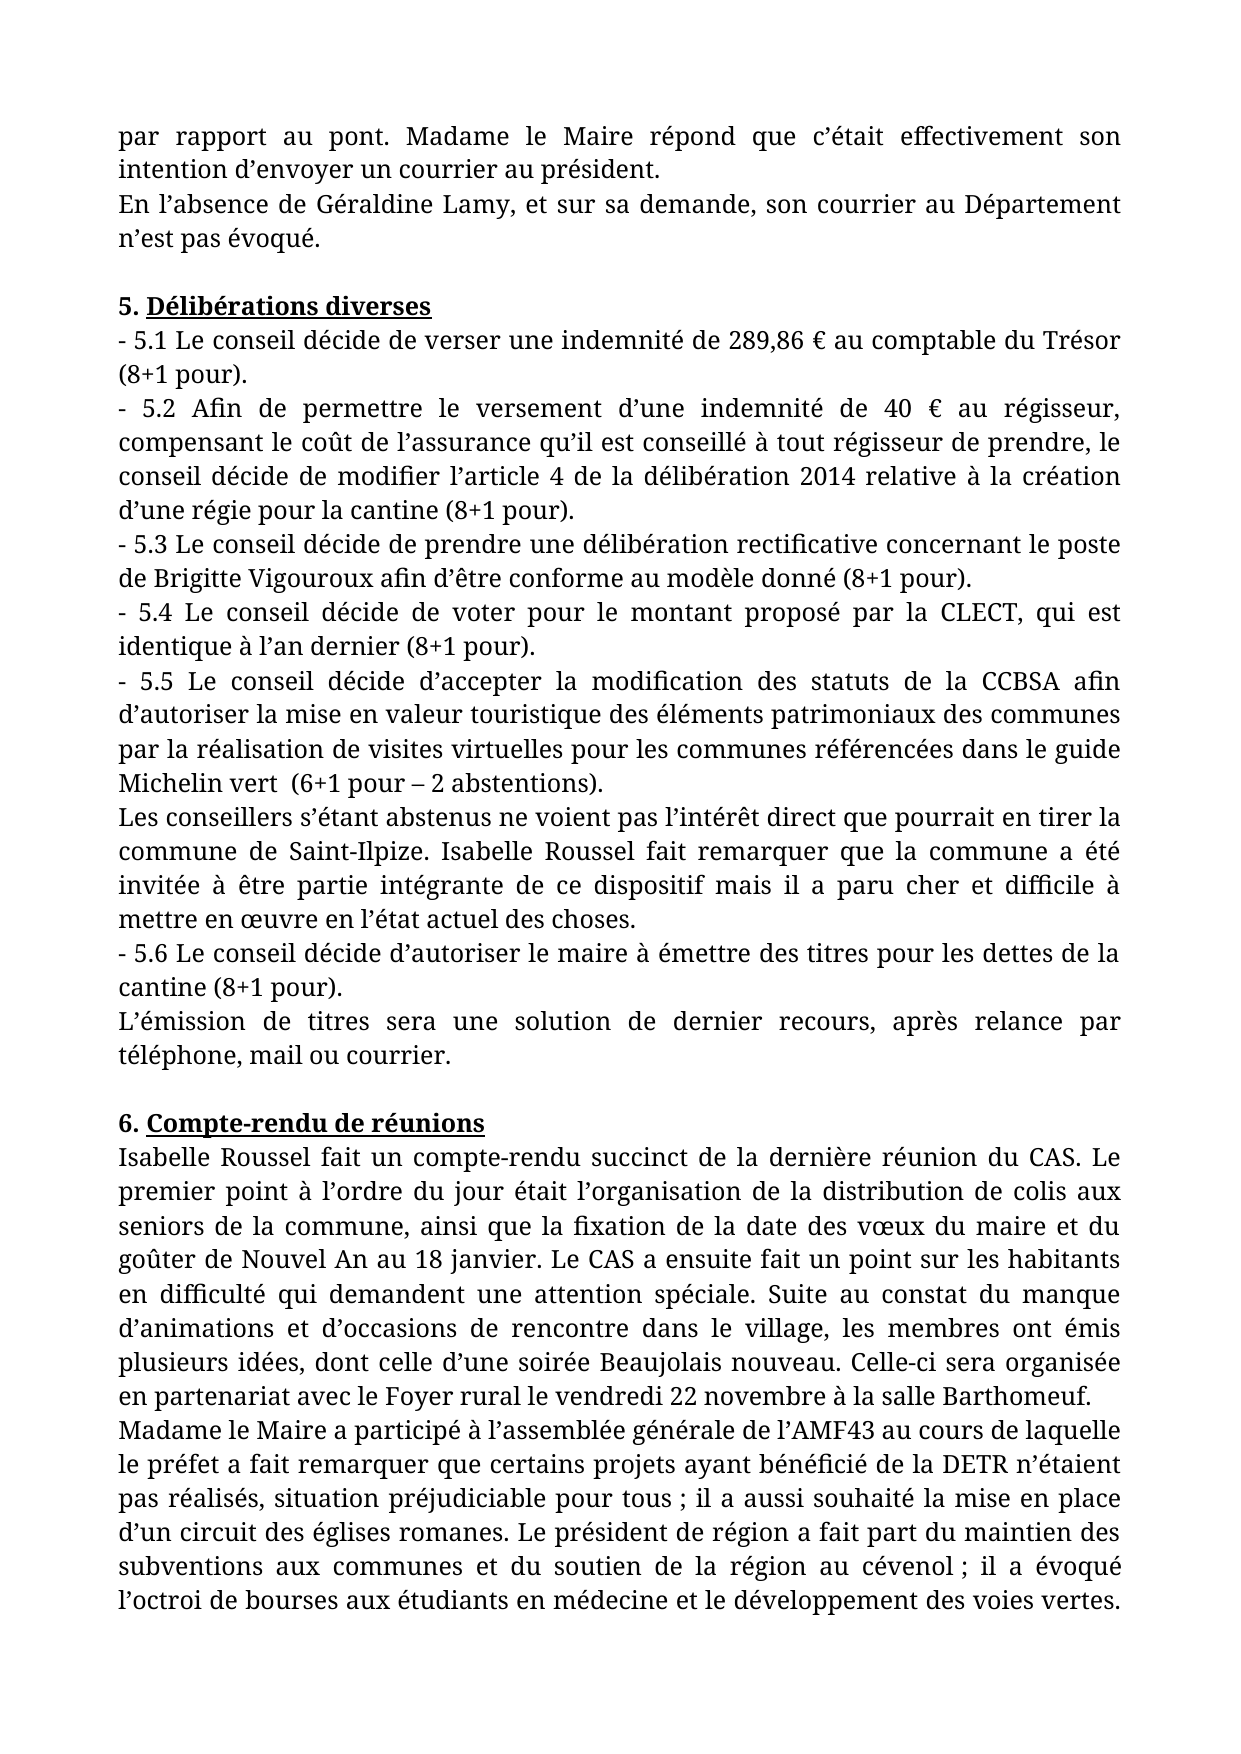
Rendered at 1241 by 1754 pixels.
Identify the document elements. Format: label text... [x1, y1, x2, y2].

text - 5.3 Le conseil décide de prendre une délibération rectificative concernant le poste de Brigitte Vigouroux afin d’être conforme au modèle donné (8+1 pour). [118, 527, 1122, 595]
text - 5.1 Le conseil décide de verser une indemnité de 289,86 € au comptable du Trésor (8+1 pour). [118, 322, 1122, 391]
text Isabelle Roussel fait un compte-rendu succinct de la dernière réunion du CAS. Le premier point à l’ordre du jour était l’organisation de la distribution de colis aux seniors de la commune, ainsi que la fixation de la date des vœux du maire et du goûter de Nouvel An au 18 janvier. Le CAS a ensuite fait un point sur les habitants en difficulté qui demandent une attention spéciale. Suite au constat du manque d’animations et d’occasions de rencontre dans le village, les membres ont émis plusieurs idées, dont celle d’une soirée Beaujolais nouveau. Celle-ci sera organisée en partenariat avec le Foyer rural le vendredi 22 novembre à la salle Barthomeuf. [118, 1140, 1122, 1412]
text 6. Compte-rendu de réunions [118, 1106, 1122, 1140]
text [118, 118, 1122, 186]
text - 5.6 Le conseil décide d’autoriser le maire à émettre des titres pour les dettes de la cantine (8+1 pour). [118, 936, 1122, 1004]
text - 5.2 Afin de permettre le versement d’une indemnité de 40 € au régisseur, compensant le coût de l’assurance qu’il est conseillé à tout régisseur de prendre, le conseil décide de modifier l’article 4 de la délibération 2014 relative à la création d’une régie pour la cantine (8+1 pour). [118, 391, 1122, 527]
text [118, 1412, 1122, 1617]
text Les conseillers s’étant abstenus ne voient pas l’intérêt direct que pourrait en tirer la commune de Saint-Ilpize. Isabelle Roussel fait remarquer que la commune a été invitée à être partie intégrante de ce dispositif mais il a paru cher et difficile à mettre en œuvre en l’état actuel des choses. [118, 799, 1122, 936]
text - 5.5 Le conseil décide d’accepter la modification des statuts de la CCBSA afin d’autoriser la mise en valeur touristique des éléments patrimoniaux des communes par la réalisation de visites virtuelles pour les communes référencées dans le guide Michelin vert (6+1 pour – 2 abstentions). [118, 663, 1122, 799]
text En l’absence de Géraldine Lamy, et sur sa demande, son courrier au Département n’est pas évoqué. [118, 186, 1122, 254]
text 5. Délibérations diverses [118, 288, 1122, 322]
text L’émission de titres sera une solution de dernier recours, après relance par téléphone, mail ou courrier. [118, 1004, 1122, 1072]
text - 5.4 Le conseil décide de voter pour le montant proposé par la CLECT, qui est identique à l’an dernier (8+1 pour). [118, 595, 1122, 663]
